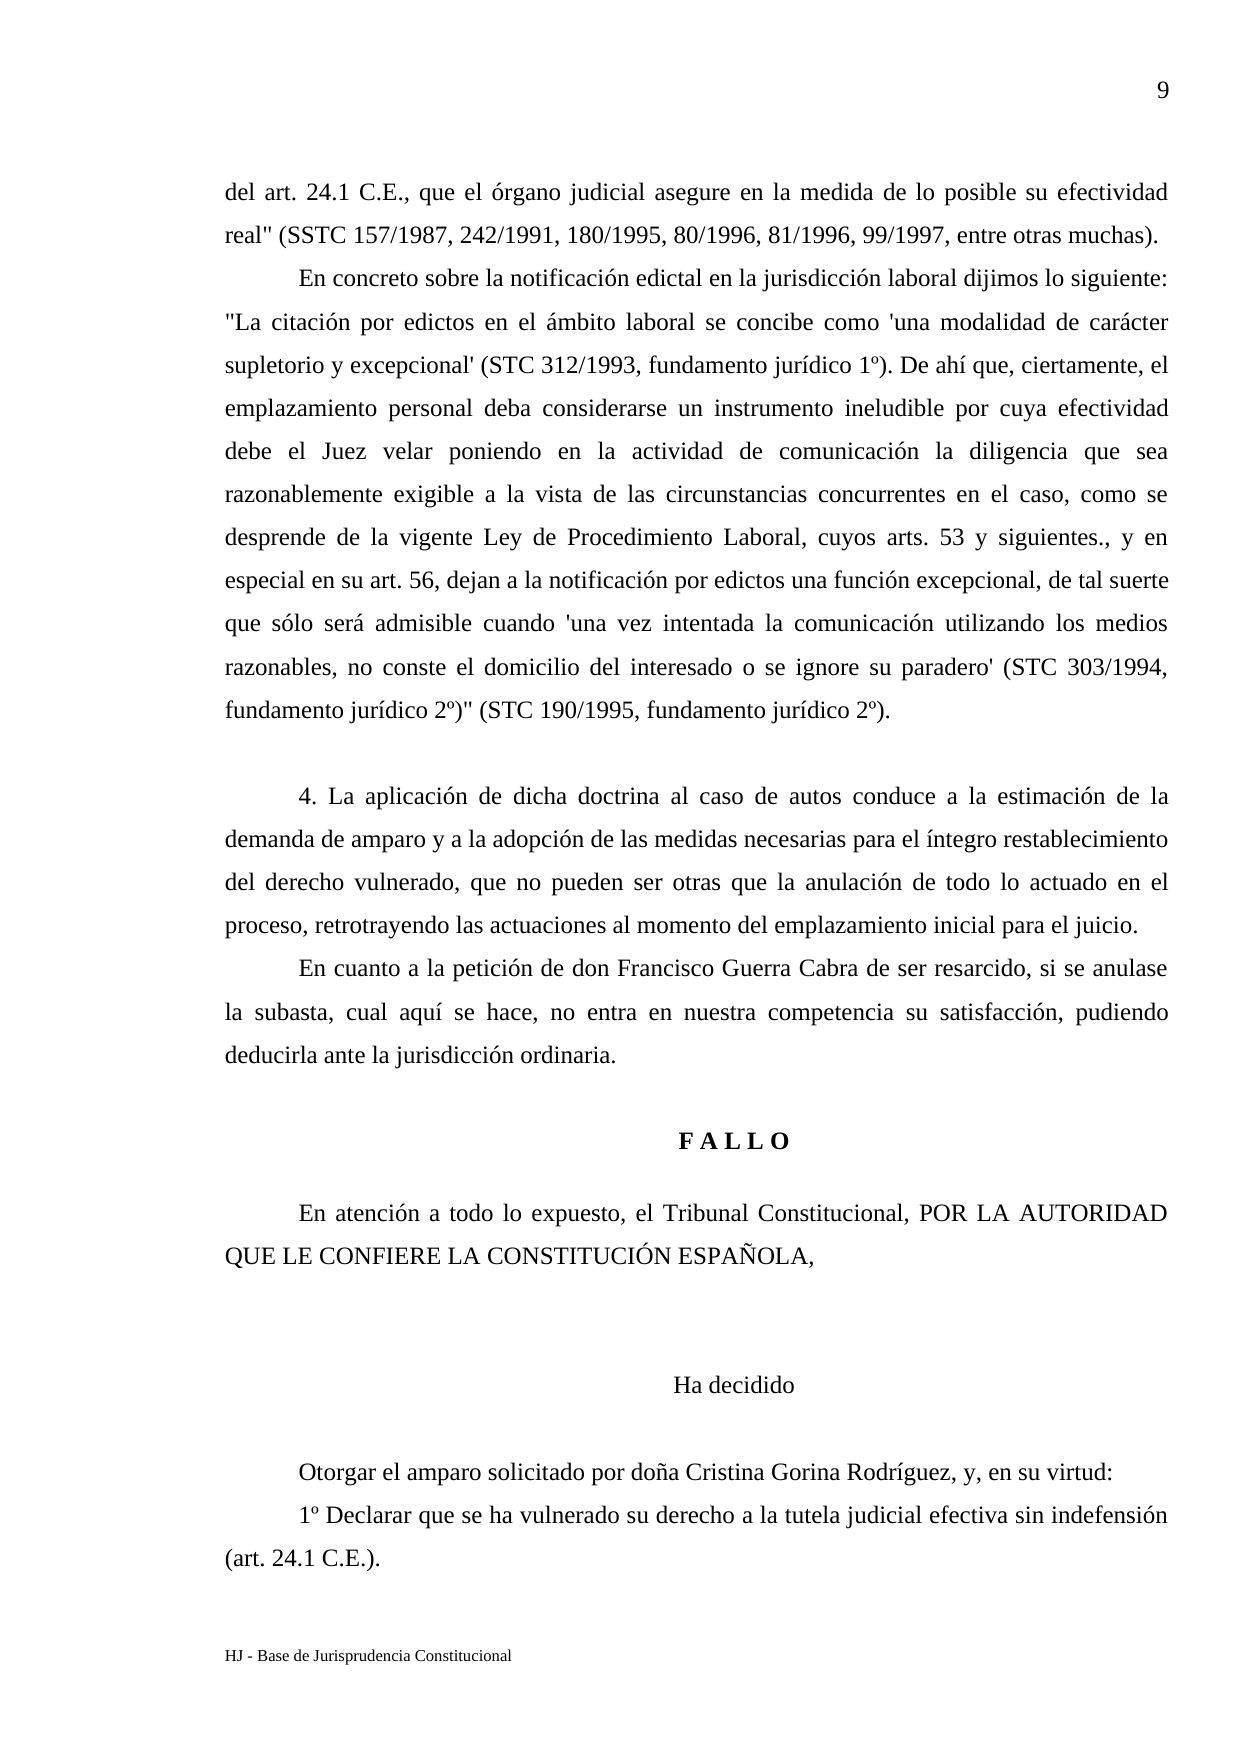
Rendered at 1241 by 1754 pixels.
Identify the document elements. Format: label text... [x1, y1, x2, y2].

text En concreto sobre la notificación edictal en la jurisdicción laboral dijimos lo siguiente: "La citación por edictos en el ámbito laboral se concibe como 'una modalidad de carácter supletorio y excepcional' (STC 312/1993, fundamento jurídico 1º). De ahí que, ciertamente, el emplazamiento personal deba considerarse un instrumento ineludible por cuya efectividad debe el Juez velar poniendo en la actividad de comunicación la diligencia que sea razonablemente exigible a la vista de las circunstancias concurrentes en el caso, como se desprende de la vigente Ley de Procedimiento Laboral, cuyos arts. 53 y siguientes., y en especial en su art. 56, dejan a la notificación por edictos una función excepcional, de tal suerte que sólo será admisible cuando 'una vez intentada la comunicación utilizando los medios razonables, no conste el domicilio del interesado o se ignore su paradero' (STC 303/1994, fundamento jurídico 2º)" (STC 190/1995, fundamento jurídico 2º). [224, 263, 1169, 723]
subtitle F A L L O [224, 1126, 1169, 1155]
text Ha decidido [224, 1370, 1169, 1399]
text En atención a todo lo expuesto, el Tribunal Constitucional, POR LA AUTORIDAD QUE LE CONFIERE LA CONSTITUCIÓN ESPAÑOLA, [224, 1198, 1169, 1270]
text Otorgar el amparo solicitado por doña Cristina Gorina Rodríguez, y, en su virtud: [224, 1457, 1169, 1485]
text En cuanto a la petición de don Francisco Guerra Cabra de ser resarcido, si se anulase la subasta, cual aquí se hace, no entra en nuestra competencia su satisfacción, pudiendo deducirla ante la jurisdicción ordinaria. [224, 953, 1169, 1068]
text 1º Declarar que se ha vulnerado su derecho a la tutela judicial efectiva sin indefensión (art. 24.1 C.E.). [224, 1500, 1169, 1572]
text 4. La aplicación de dicha doctrina al caso de autos conduce a la estimación de la demanda de amparo y a la adopción de las medidas necesarias para el íntegro restablecimiento del derecho vulnerado, que no pueden ser otras que la anulación de todo lo actuado en el proceso, retrotrayendo las actuaciones al momento del emplazamiento inicial para el juicio. [224, 781, 1169, 939]
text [224, 177, 1169, 249]
